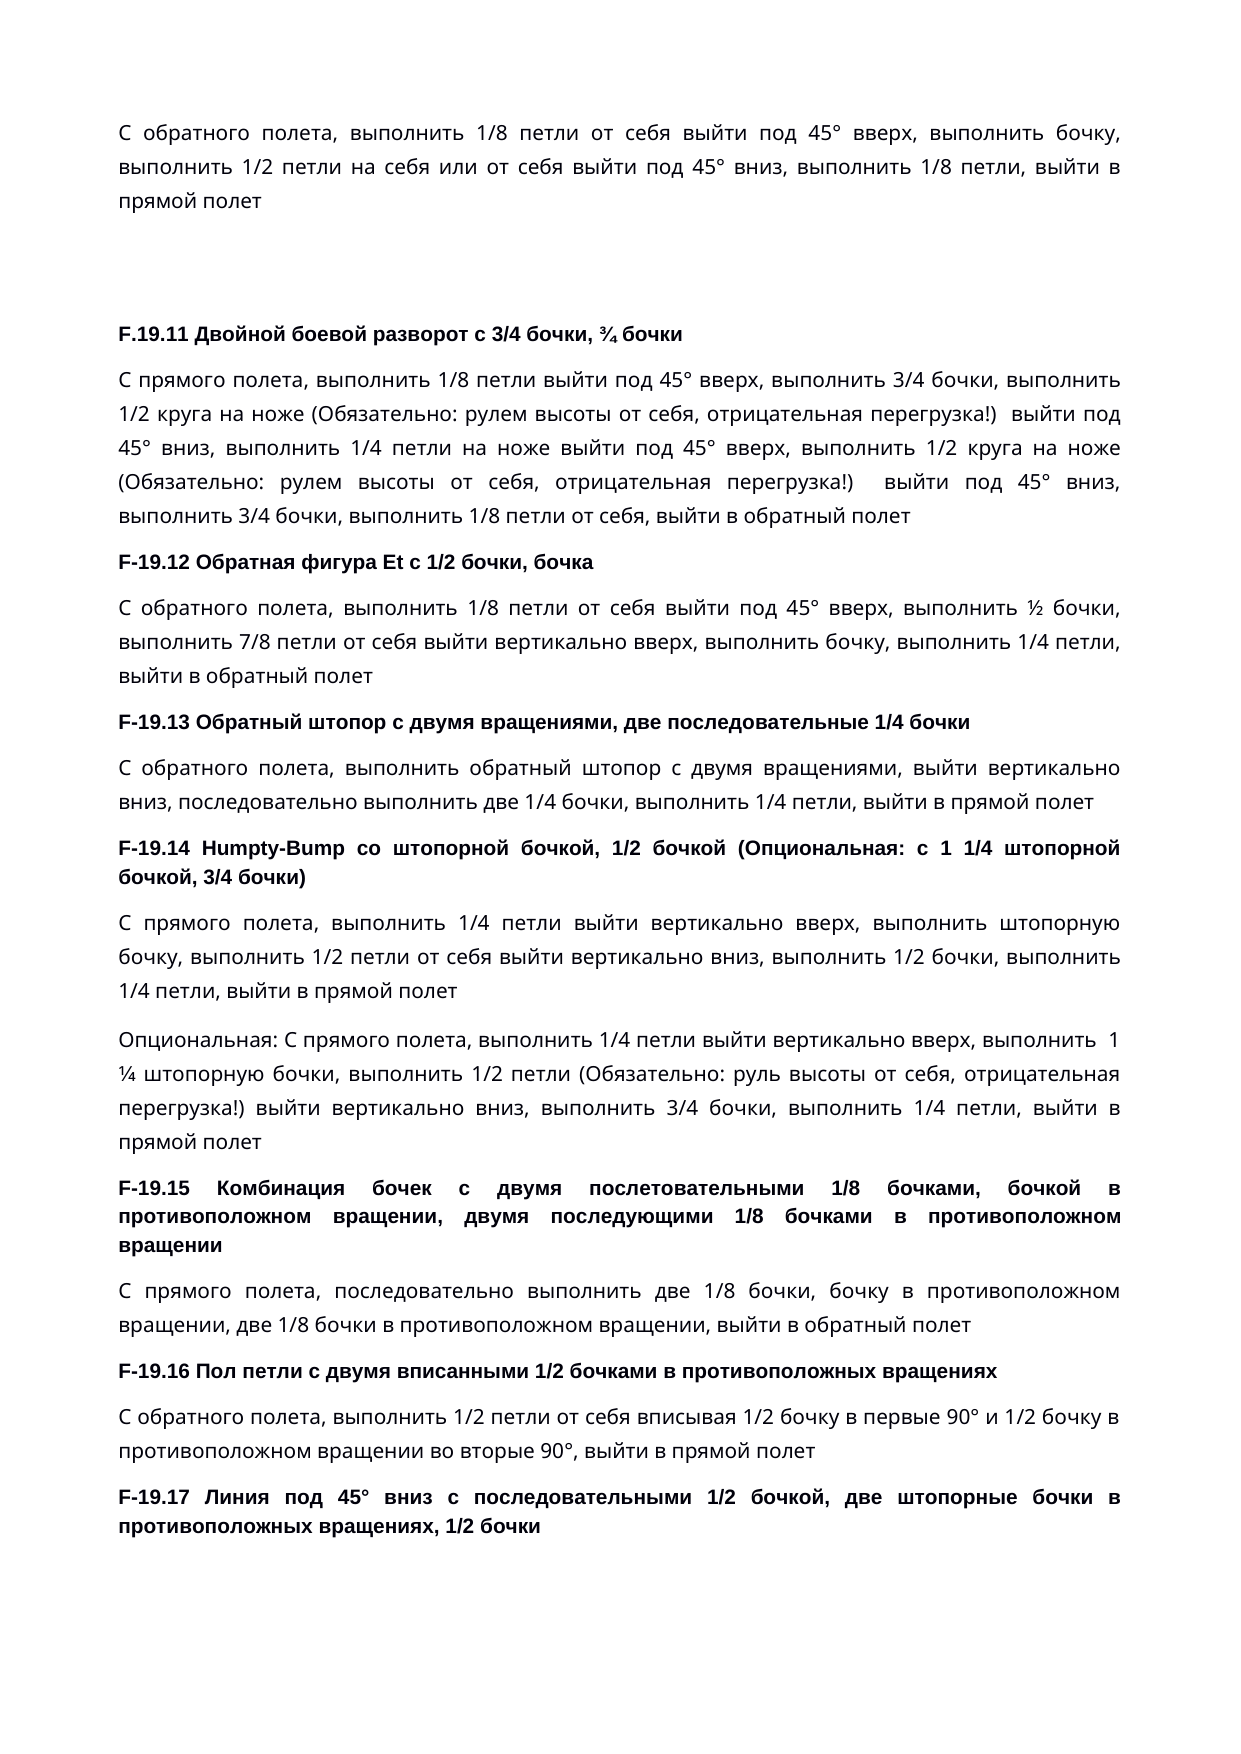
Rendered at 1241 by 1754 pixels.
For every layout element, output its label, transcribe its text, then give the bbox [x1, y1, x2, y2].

text F-19.13 Обратный штопор с двумя вращениями, две последовательные 1/4 бочки [118, 710, 1122, 734]
text F-19.17 Линия под 45° вниз с последовательными 1/2 бочкой, две штопорные бочки в противоположных вращениях, 1/2 бочки [118, 1485, 1122, 1538]
text F-19.14 Humpty-Bump со штопорной бочкой, 1/2 бочкой (Опциональная: с 1 1/4 штопорной бочкой, 3/4 бочки) [118, 836, 1122, 889]
text F.19.11 Двойной боевой разворот с 3/4 бочки, ¾ бочки [118, 322, 1122, 346]
text С обратного полета, выполнить 1/8 петли от себя выйти под 45° вверх, выполнить бочку, выполнить 1/2 петли на себя или от себя выйти под 45° вниз, выполнить 1/8 петли, выйти в прямой полет [118, 118, 1122, 215]
text С прямого полета, выполнить 1/8 петли выйти под 45° вверх, выполнить 3/4 бочки, выполнить 1/2 круга на ноже (Обязательно: рулем высоты от себя, отрицательная перегрузка!) выйти под 45° вниз, выполнить 1/4 петли на ноже выйти под 45° вверх, выполнить 1/2 круга на ноже (Обязательно: рулем высоты от себя, отрицательная перегрузка!) выйти под 45° вниз, выполнить 3/4 бочки, выполнить 1/8 петли от себя, выйти в обратный полет [118, 365, 1122, 529]
text С прямого полета, выполнить 1/4 петли выйти вертикально вверх, выполнить штопорную бочку, выполнить 1/2 петли от себя выйти вертикально вниз, выполнить 1/2 бочки, выполнить 1/4 петли, выйти в прямой полет [118, 908, 1122, 1004]
text С обратного полета, выполнить 1/2 петли от себя вписывая 1/2 бочку в первые 90° и 1/2 бочку в противоположном вращении во вторые 90°, выйти в прямой полет [118, 1402, 1122, 1465]
text F-19.16 Пол петли с двумя вписанными 1/2 бочками в противоположных вращениях [118, 1359, 1122, 1383]
text С обратного полета, выполнить обратный штопор с двумя вращениями, выйти вертикально вниз, последовательно выполнить две 1/4 бочки, выполнить 1/4 петли, выйти в прямой полет [118, 753, 1122, 816]
text С прямого полета, последовательно выполнить две 1/8 бочки, бочку в противоположном вращении, две 1/8 бочки в противоположном вращении, выйти в обратный полет [118, 1276, 1122, 1339]
text С обратного полета, выполнить 1/8 петли от себя выйти под 45° вверх, выполнить ½ бочки, выполнить 7/8 петли от себя выйти вертикально вверх, выполнить бочку, выполнить 1/4 петли, выйти в обратный полет [118, 593, 1122, 690]
text F-19.15 Комбинация бочек с двумя послетовательными 1/8 бочками, бочкой в противоположном вращении, двумя последующими 1/8 бочками в противоположном вращении [118, 1176, 1122, 1257]
text Опциональная: С прямого полета, выполнить 1/4 петли выйти вертикально вверх, выполнить 1 1⁄4 штопорную бочки, выполнить 1/2 петли (Обязательно: руль высоты от себя, отрицательная перегрузка!) выйти вертикально вниз, выполнить 3/4 бочки, выполнить 1/4 петли, выйти в прямой полет [118, 1025, 1122, 1155]
text F-19.12 Обратная фигура Et с 1/2 бочки, бочка [118, 550, 1122, 574]
